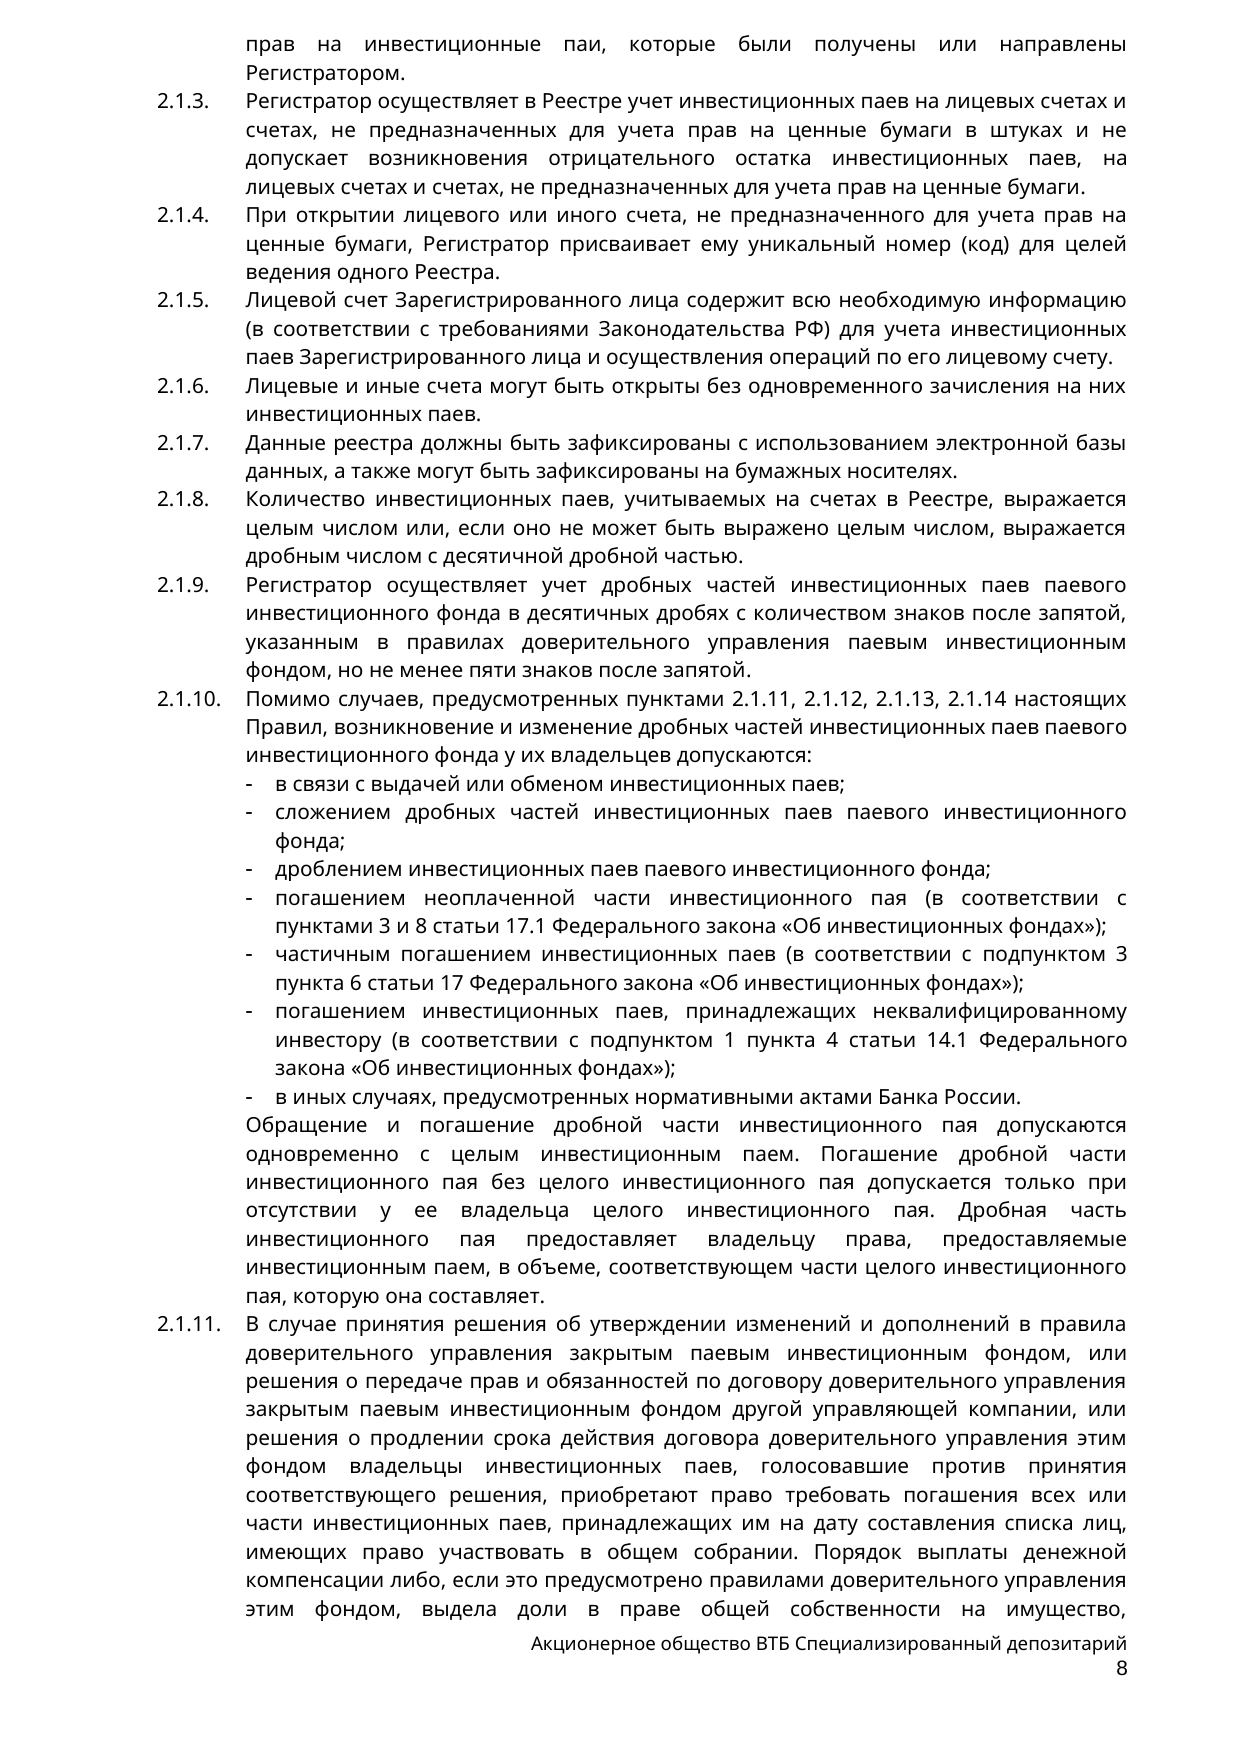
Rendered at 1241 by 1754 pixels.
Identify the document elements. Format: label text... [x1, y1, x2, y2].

list Количество инвестиционных паев, учитываемых на счетах в Реестре, выражается целым числом или, если оно не может быть выражено целым числом, выражается дробным числом с десятичной дробной частью. [157, 484, 1128, 570]
list частичным погашением инвестиционных паев (в соответствии с подпунктом 3 пункта 6 статьи 17 Федерального закона «Об инвестиционных фондах»); [245, 939, 1128, 996]
list При открытии лицевого или иного счета, не предназначенного для учета прав на ценные бумаги, Регистратор присваивает ему уникальный номер (код) для целей ведения одного Реестра. [157, 200, 1128, 286]
list Данные реестра должны быть зафиксированы с использованием электронной базы данных, а также могут быть зафиксированы на бумажных носителях. [157, 428, 1128, 484]
list Помимо случаев, предусмотренных пунктами 2.1.11, 2.1.12, 2.1.13, 2.1.14 настоящих Правил, возникновение и изменение дробных частей инвестиционных паев паевого инвестиционного фонда у их владельцев допускаются: [157, 684, 1128, 769]
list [157, 29, 1128, 86]
list Лицевой счет Зарегистрированного лица содержит всю необходимую информацию (в соответствии с требованиями Законодательства РФ) для учета инвестиционных паев Зарегистрированного лица и осуществления операций по его лицевому счету. [157, 286, 1128, 371]
list дроблением инвестиционных паев паевого инвестиционного фонда; [245, 854, 1128, 883]
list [157, 1309, 1128, 1622]
list Регистратор осуществляет в Реестре учет инвестиционных паев на лицевых счетах и счетах, не предназначенных для учета прав на ценные бумаги в штуках и не допускает возникновения отрицательного остатка инвестиционных паев, на лицевых счетах и счетах, не предназначенных для учета прав на ценные бумаги. [157, 86, 1128, 200]
text Обращение и погашение дробной части инвестиционного пая допускаются одновременно с целым инвестиционным паем. Погашение дробной части инвестиционного пая без целого инвестиционного пая допускается только при отсутствии у ее владельца целого инвестиционного пая. Дробная часть инвестиционного пая предоставляет владельцу права, предоставляемые инвестиционным паем, в объеме, соответствующем части целого инвестиционного пая, которую она составляет. [245, 1110, 1128, 1309]
list Регистратор осуществляет учет дробных частей инвестиционных паев паевого инвестиционного фонда в десятичных дробях с количеством знаков после запятой, указанным в правилах доверительного управления паевым инвестиционным фондом, но не менее пяти знаков после запятой. [157, 570, 1128, 684]
list Лицевые и иные счета могут быть открыты без одновременного зачисления на них инвестиционных паев. [157, 371, 1128, 428]
list сложением дробных частей инвестиционных паев паевого инвестиционного фонда; [245, 797, 1128, 854]
list погашением неоплаченной части инвестиционного пая (в соответствии с пунктами 3 и 8 статьи 17.1 Федерального закона «Об инвестиционных фондах»); [245, 883, 1128, 939]
list в иных случаях, предусмотренных нормативными актами Банка России. [245, 1082, 1128, 1110]
list погашением инвестиционных паев, принадлежащих неквалифицированному инвестору (в соответствии с подпунктом 1 пункта 4 статьи 14.1 Федерального закона «Об инвестиционных фондах»); [245, 996, 1128, 1082]
list в связи с выдачей или обменом инвестиционных паев; [245, 769, 1128, 797]
